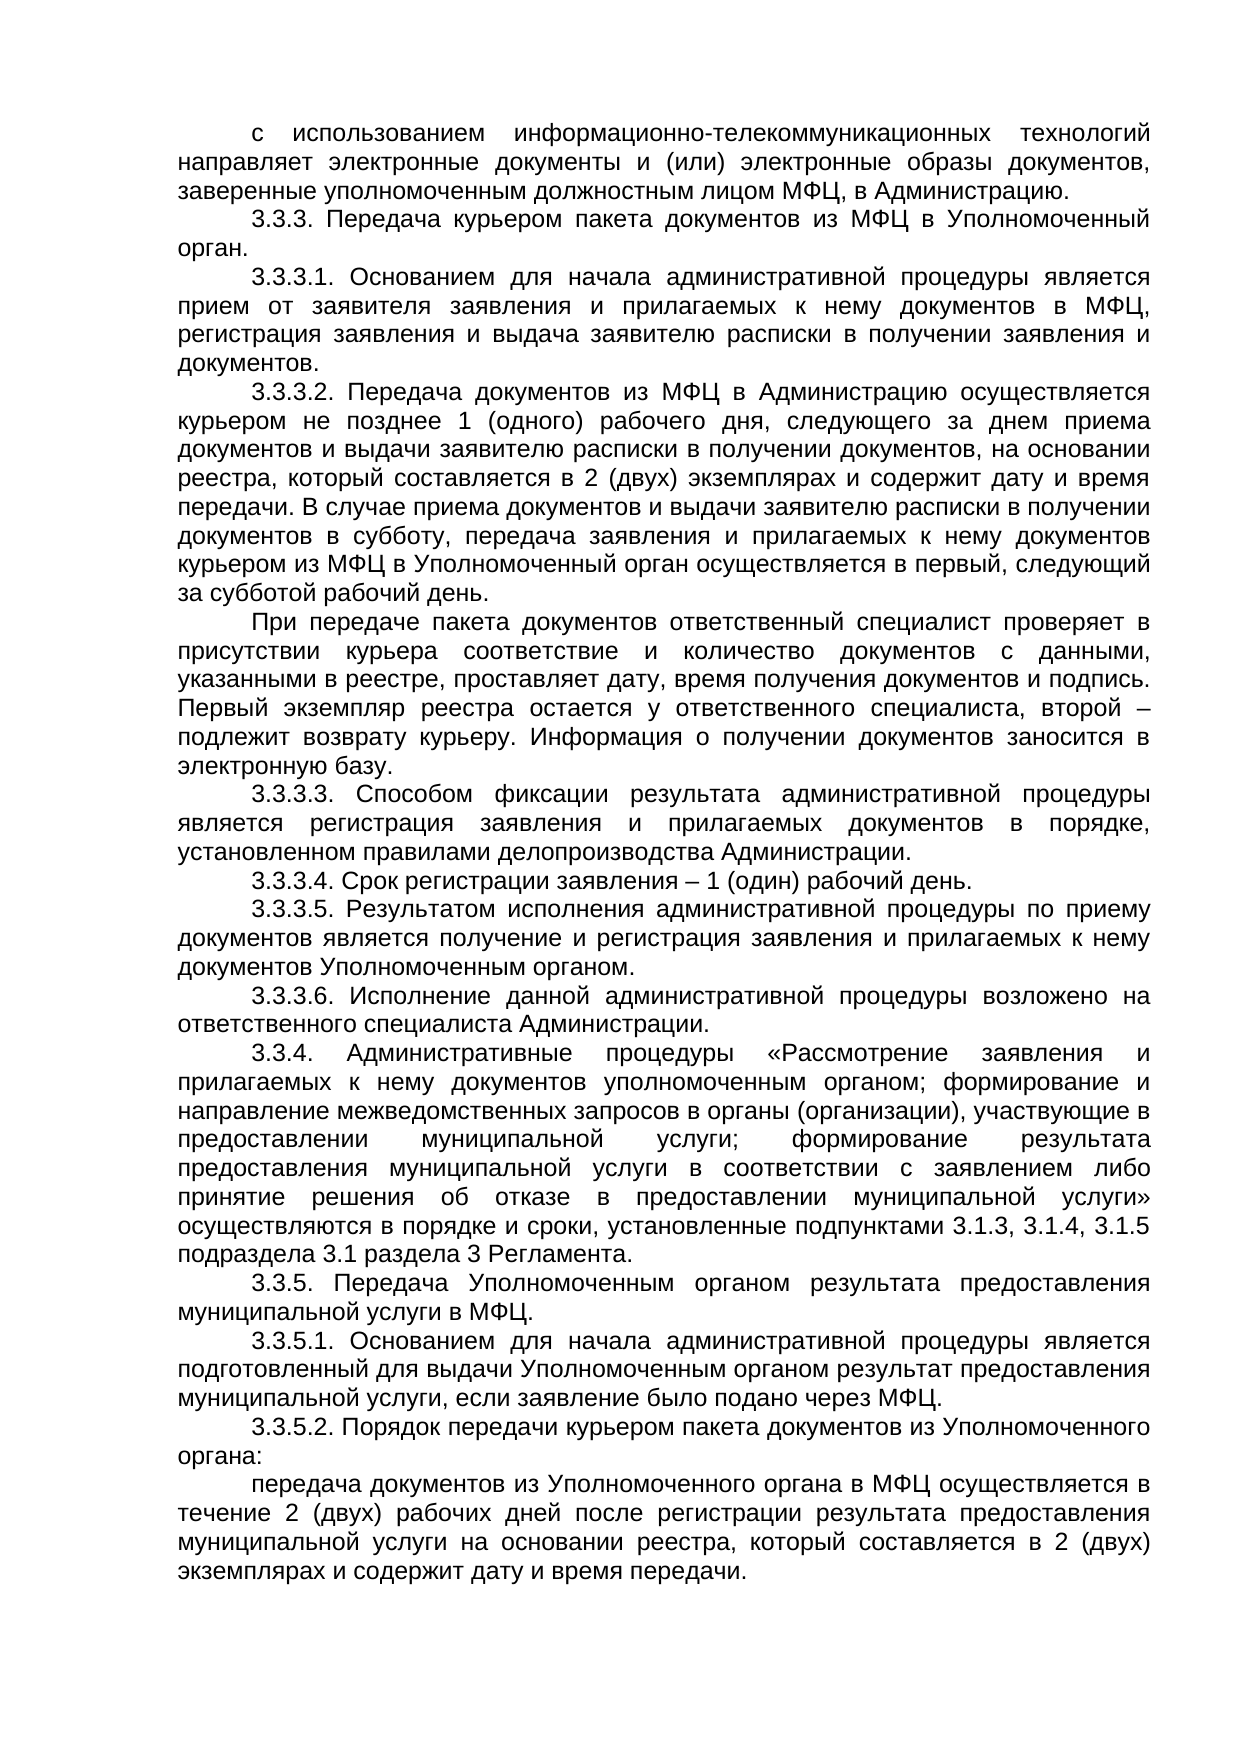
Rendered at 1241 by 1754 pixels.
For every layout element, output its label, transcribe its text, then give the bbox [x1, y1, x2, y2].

text 3.3.5.2. Порядок передачи курьером пакета документов из Уполномоченного органа: [177, 1412, 1152, 1469]
text 3.3.5. Передача Уполномоченным органом результата предоставления муниципальной услуги в МФЦ. [177, 1268, 1152, 1326]
text При передаче пакета документов ответственный специалист проверяет в присутствии курьера соответствие и количество документов с данными, указанными в реестре, проставляет дату, время получения документов и подпись. Первый экземпляр реестра остается у ответственного специалиста, второй – подлежит возврату курьеру. Информация о получении документов заносится в электронную базу. [177, 607, 1152, 779]
text 3.3.3.5. Результатом исполнения административной процедуры по приему документов является получение и регистрация заявления и прилагаемых к нему документов Уполномоченным органом. [177, 894, 1152, 981]
text 3.3.3. Передача курьером пакета документов из МФЦ в Уполномоченный орган. [177, 204, 1152, 262]
text 3.3.3.2. Передача документов из МФЦ в Администрацию осуществляется курьером не позднее 1 (одного) рабочего дня, следующего за днем приема документов и выдачи заявителю расписки в получении документов, на основании реестра, который составляется в 2 (двух) экземплярах и содержит дату и время передачи. В случае приема документов и выдачи заявителю расписки в получении документов в субботу, передача заявления и прилагаемых к нему документов курьером из МФЦ в Уполномоченный орган осуществляется в первый, следующий за субботой рабочий день. [177, 377, 1152, 607]
text 3.3.3.6. Исполнение данной административной процедуры возложено на ответственного специалиста Администрации. [177, 981, 1152, 1038]
text 3.3.3.1. Основанием для начала административной процедуры является прием от заявителя заявления и прилагаемых к нему документов в МФЦ, регистрация заявления и выдача заявителю расписки в получении заявления и документов. [177, 262, 1152, 377]
text 3.3.3.3. Способом фиксации результата административной процедуры является регистрация заявления и прилагаемых документов в порядке, установленном правилами делопроизводства Администрации. [177, 779, 1152, 866]
text 3.3.4. Административные процедуры «Рассмотрение заявления и прилагаемых к нему документов уполномоченным органом; формирование и направление межведомственных запросов в органы (организации), участвующие в предоставлении муниципальной услуги; формирование результата предоставления муниципальной услуги в соответствии с заявлением либо принятие решения об отказе в предоставлении муниципальной услуги» осуществляются в порядке и сроки, установленные подпунктами 3.1.3, 3.1.4, 3.1.5 подраздела 3.1 раздела 3 Регламента. [177, 1038, 1152, 1268]
text передача документов из Уполномоченного органа в МФЦ осуществляется в течение 2 (двух) рабочих дней после регистрации результата предоставления муниципальной услуги на основании реестра, который составляется в 2 (двух) экземплярах и содержит дату и время передачи. [177, 1469, 1152, 1584]
text с использованием информационно-телекоммуникационных технологий направляет электронные документы и (или) электронные образы документов, заверенные уполномоченным должностным лицом МФЦ, в Администрацию. [177, 118, 1152, 204]
text 3.3.3.4. Срок регистрации заявления – 1 (один) рабочий день. [177, 866, 1152, 894]
text 3.3.5.1. Основанием для начала административной процедуры является подготовленный для выдачи Уполномоченным органом результат предоставления муниципальной услуги, если заявление было подано через МФЦ. [177, 1326, 1152, 1412]
